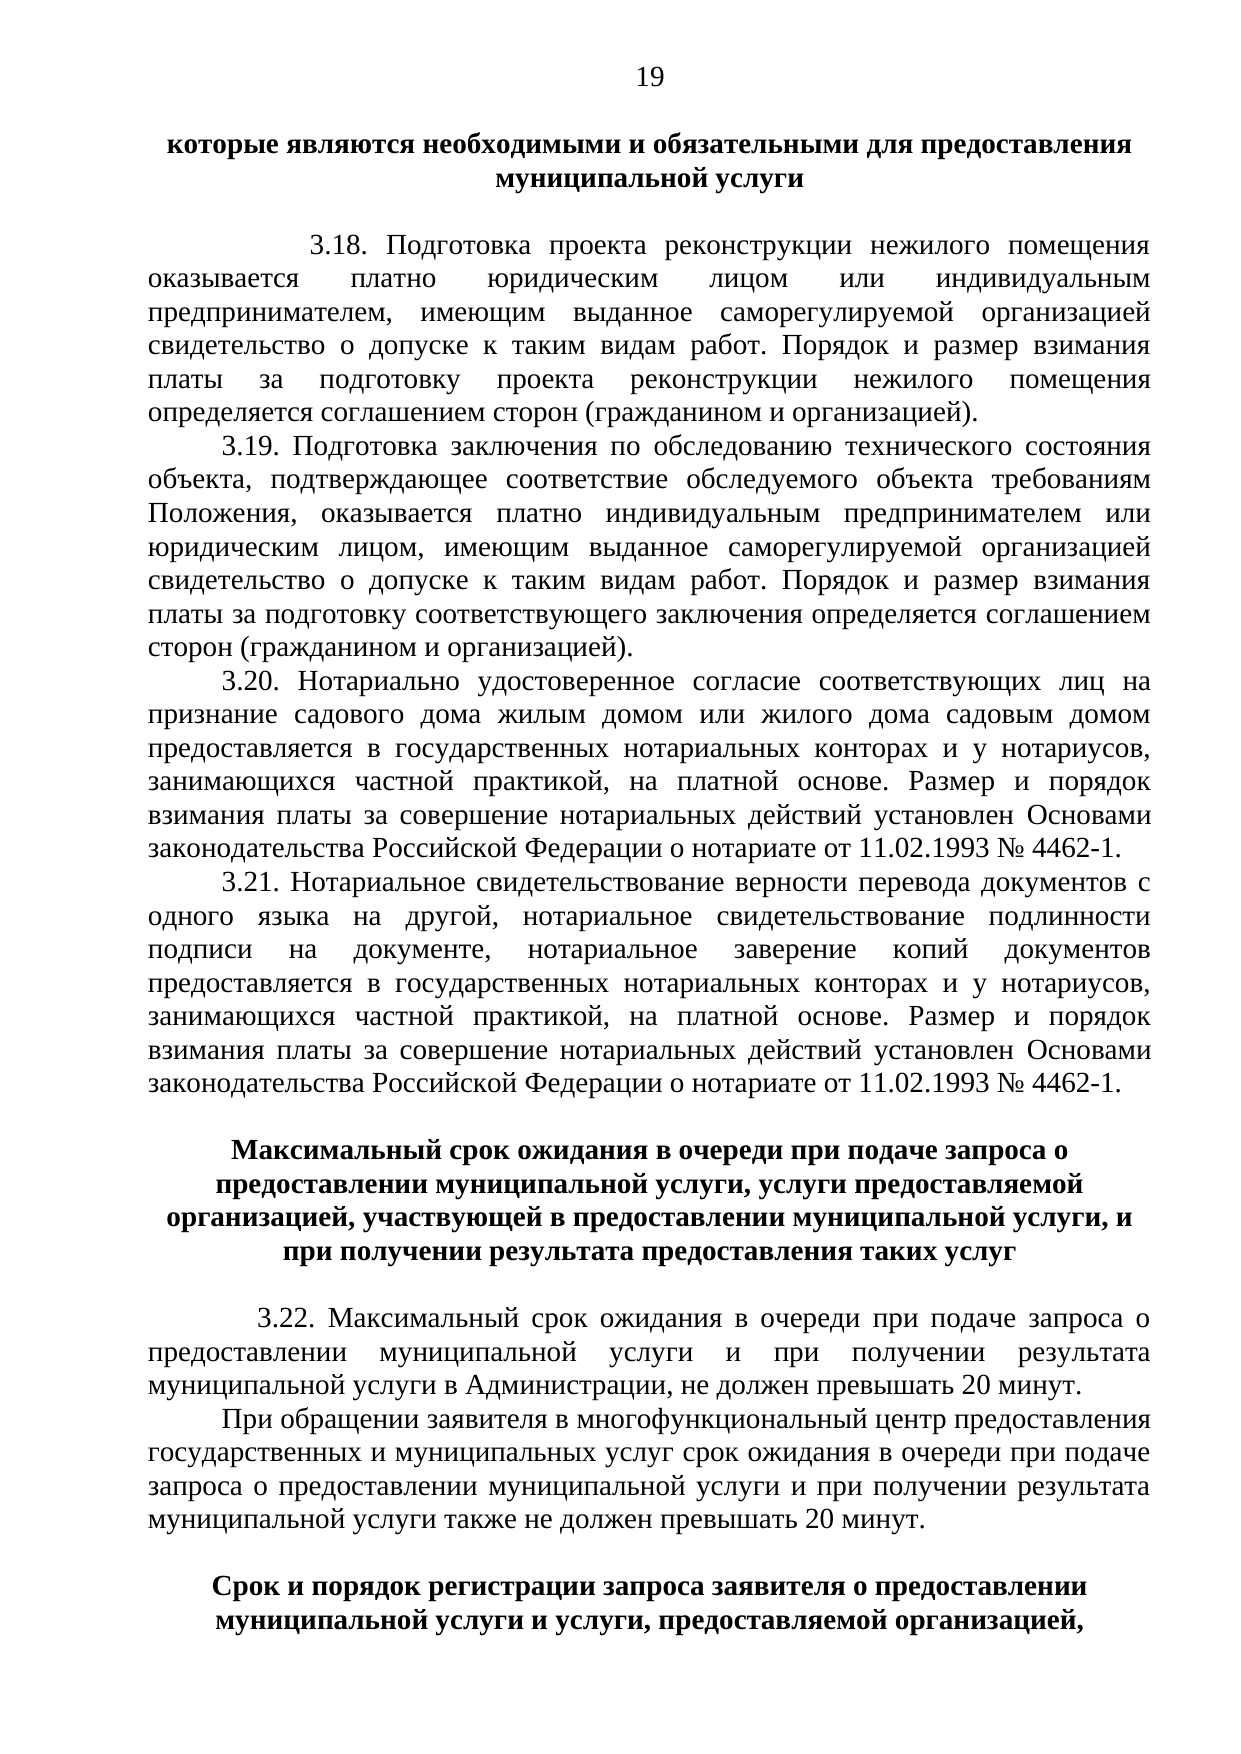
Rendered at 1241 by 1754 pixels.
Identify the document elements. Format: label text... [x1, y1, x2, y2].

text 3.22. Максимальный срок ожидания в очереди при подаче запроса о предоставлении муниципальной услуги и при получении результата муниципальной услуги в Администрации, не должен превышать 20 минут. [148, 1300, 1152, 1401]
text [148, 1568, 1152, 1636]
text Максимальный срок ожидания в очереди при подаче запроса о предоставлении муниципальной услуги, услуги предоставляемой организацией, участвующей в предоставлении муниципальной услуги, и при получении результата предоставления таких услуг [148, 1132, 1152, 1267]
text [148, 126, 1152, 193]
text При обращении заявителя в многофункциональный центр предоставления государственных и муниципальных услуг срок ожидания в очереди при подаче запроса о предоставлении муниципальной услуги и при получении результата муниципальной услуги также не должен превышать 20 минут. [148, 1401, 1152, 1535]
text 3.20. Нотариально удостоверенное согласие соответствующих лиц на признание садового дома жилым домом или жилого дома садовым домом предоставляется в государственных нотариальных конторах и у нотариусов, занимающихся частной практикой, на платной основе. Размер и порядок взимания платы за совершение нотариальных действий установлен Основами законодательства Российской Федерации о нотариате от 11.02.1993 № 4462-1. [148, 663, 1152, 864]
text 3.21. Нотариальное свидетельствование верности перевода документов с одного языка на другой, нотариальное свидетельствование подлинности подписи на документе, нотариальное заверение копий документов предоставляется в государственных нотариальных конторах и у нотариусов, занимающихся частной практикой, на платной основе. Размер и порядок взимания платы за совершение нотариальных действий установлен Основами законодательства Российской Федерации о нотариате от 11.02.1993 № 4462-1. [148, 864, 1152, 1099]
text 3.18. Подготовка проекта реконструкции нежилого помещения оказывается платно юридическим лицом или индивидуальным предпринимателем, имеющим выданное саморегулируемой организацией свидетельство о допуске к таким видам работ. Порядок и размер взимания платы за подготовку проекта реконструкции нежилого помещения определяется соглашением сторон (гражданином и организацией). [148, 227, 1152, 428]
text 3.19. Подготовка заключения по обследованию технического состояния объекта, подтверждающее соответствие обследуемого объекта требованиям Положения, оказывается платно индивидуальным предпринимателем или юридическим лицом, имеющим выданное саморегулируемой организацией свидетельство о допуске к таким видам работ. Порядок и размер взимания платы за подготовку соответствующего заключения определяется соглашением сторон (гражданином и организацией). [148, 428, 1152, 663]
